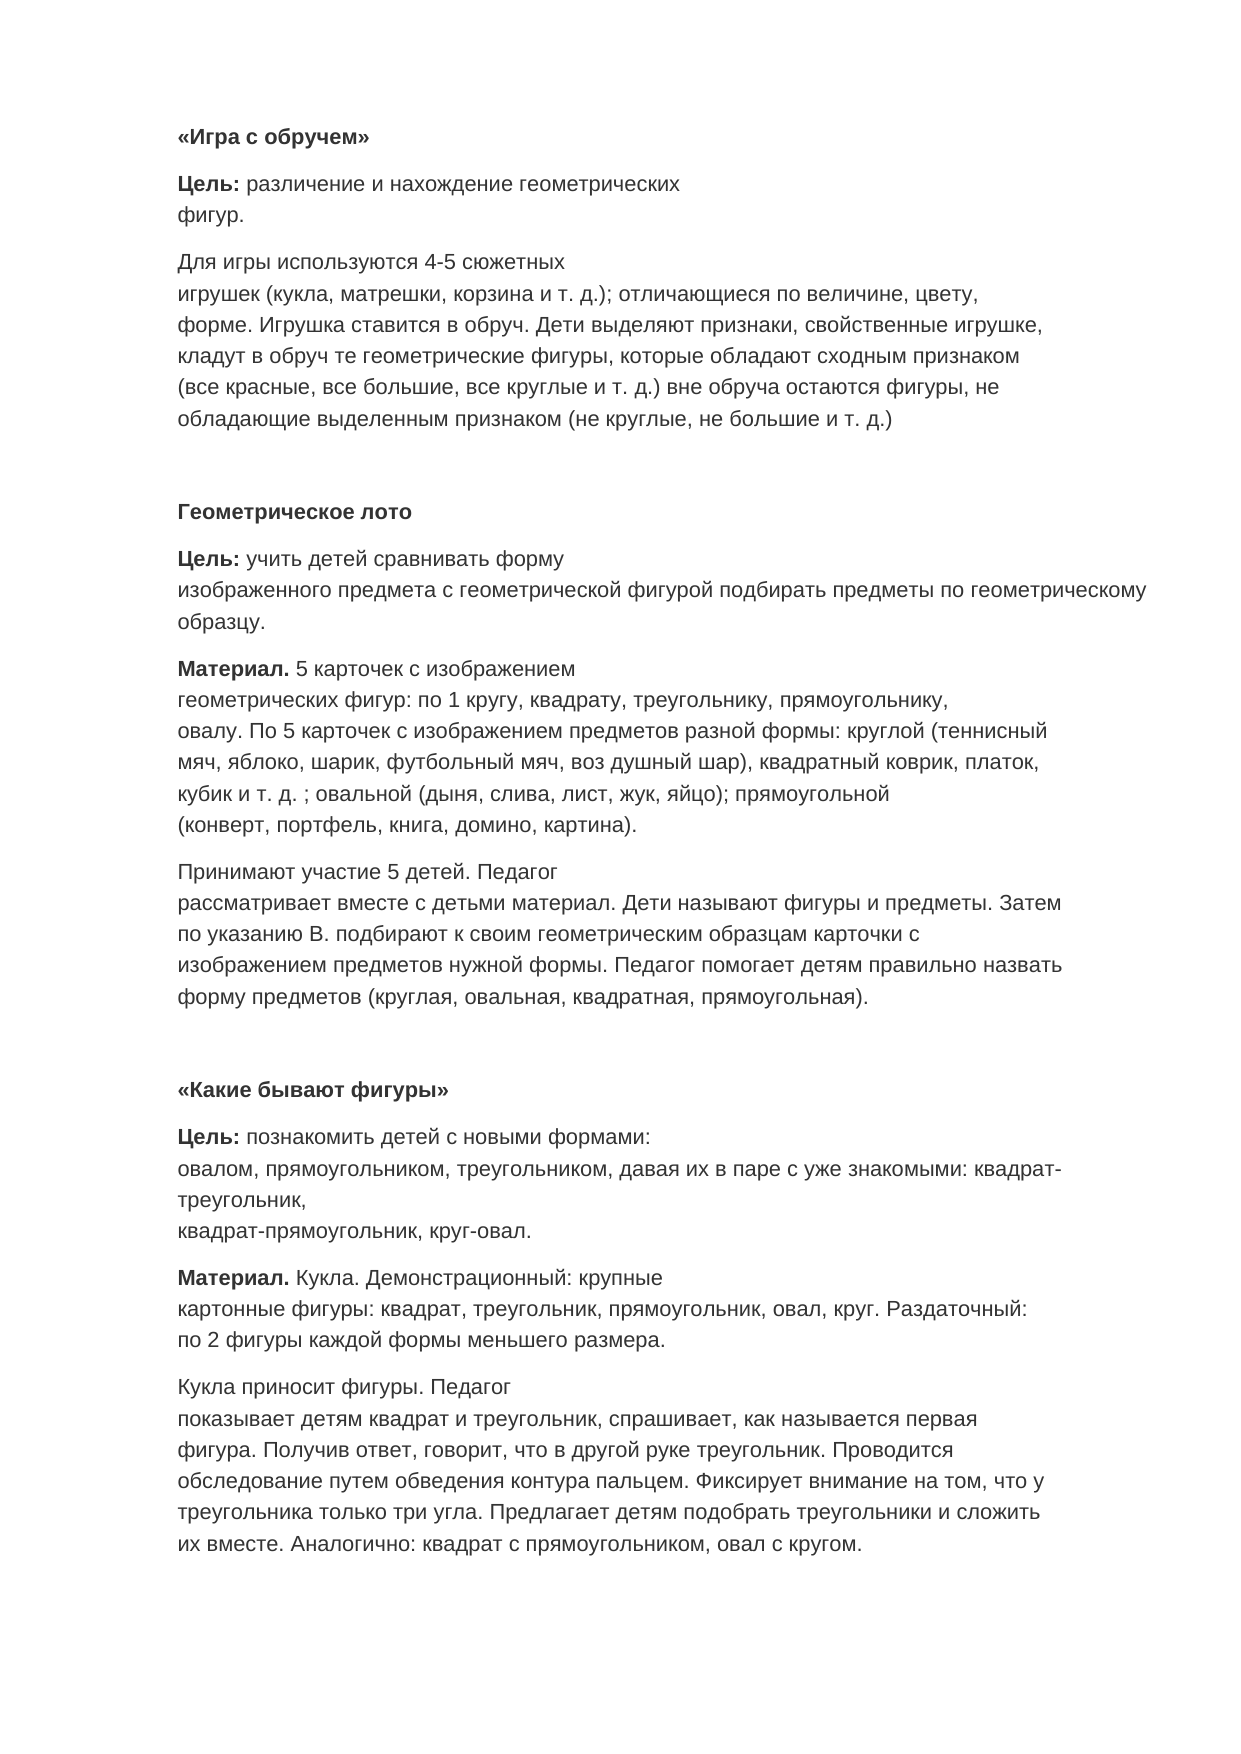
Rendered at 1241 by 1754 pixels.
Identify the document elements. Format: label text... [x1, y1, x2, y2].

text Цель: познакомить детей с новыми формами: овалом, прямоугольником, треугольником, давая их в паре с уже знакомыми: квадрат-треугольник, квадрат-прямоугольник, круг-овал. [177, 1118, 1152, 1243]
text Материал. Кукла. Демонстрационный: крупные картонные фигуры: квадрат, треугольник, прямоугольник, овал, круг. Раздаточный: по 2 фигуры каждой формы меньшего размера. [177, 1259, 1152, 1352]
text Геометрическое лото [177, 493, 1152, 524]
text Кукла приносит фигуры. Педагог показывает детям квадрат и треугольник, спрашивает, как называется первая фигура. Получив ответ, говорит, что в другой руке треугольник. Проводится обследование путем обведения контура пальцем. Фиксирует внимание на том, что у треугольника только три угла. Предлагает детям подобрать треугольники и сложить их вместе. Аналогично: квадрат с прямоугольником, овал с кругом. [177, 1368, 1152, 1556]
text Принимают участие 5 детей. Педагог рассматривает вместе с детьми материал. Дети называют фигуры и предметы. Затем по указанию В. подбирают к своим геометрическим образцам карточки с изображением предметов нужной формы. Педагог помогает детям правильно назвать форму предметов (круглая, овальная, квадратная, прямоугольная). [177, 852, 1152, 1009]
text Материал. 5 карточек с изображением геометрических фигур: по 1 кругу, квадрату, треугольнику, прямоугольнику, овалу. По 5 карточек с изображением предметов разной формы: круглой (теннисный мяч, яблоко, шарик, футбольный мяч, воз душный шар), квадратный коврик, платок, кубик и т. д. ; овальной (дыня, слива, лист, жук, яйцо); прямоугольной (конверт, портфель, книга, домино, картина). [177, 649, 1152, 837]
text «Игра с обручем» [177, 118, 1152, 149]
text Цель: учить детей сравнивать форму изображенного предмета с геометрической фигурой подбирать предметы по геометрическому образцу. [177, 540, 1152, 634]
text Для игры используются 4-5 сюжетных игрушек (кукла, матрешки, корзина и т. д.); отличающиеся по величине, цвету, форме. Игрушка ставится в обруч. Дети выделяют признаки, свойственные игрушке, кладут в обруч те геометрические фигуры, которые обладают сходным признаком (все красные, все большие, все круглые и т. д.) вне обруча остаются фигуры, не обладающие выделенным признаком (не круглые, не большие и т. д.) [177, 243, 1152, 431]
text «Какие бывают фигуры» [177, 1071, 1152, 1102]
text Цель: различение и нахождение геометрических фигур. [177, 165, 1152, 227]
